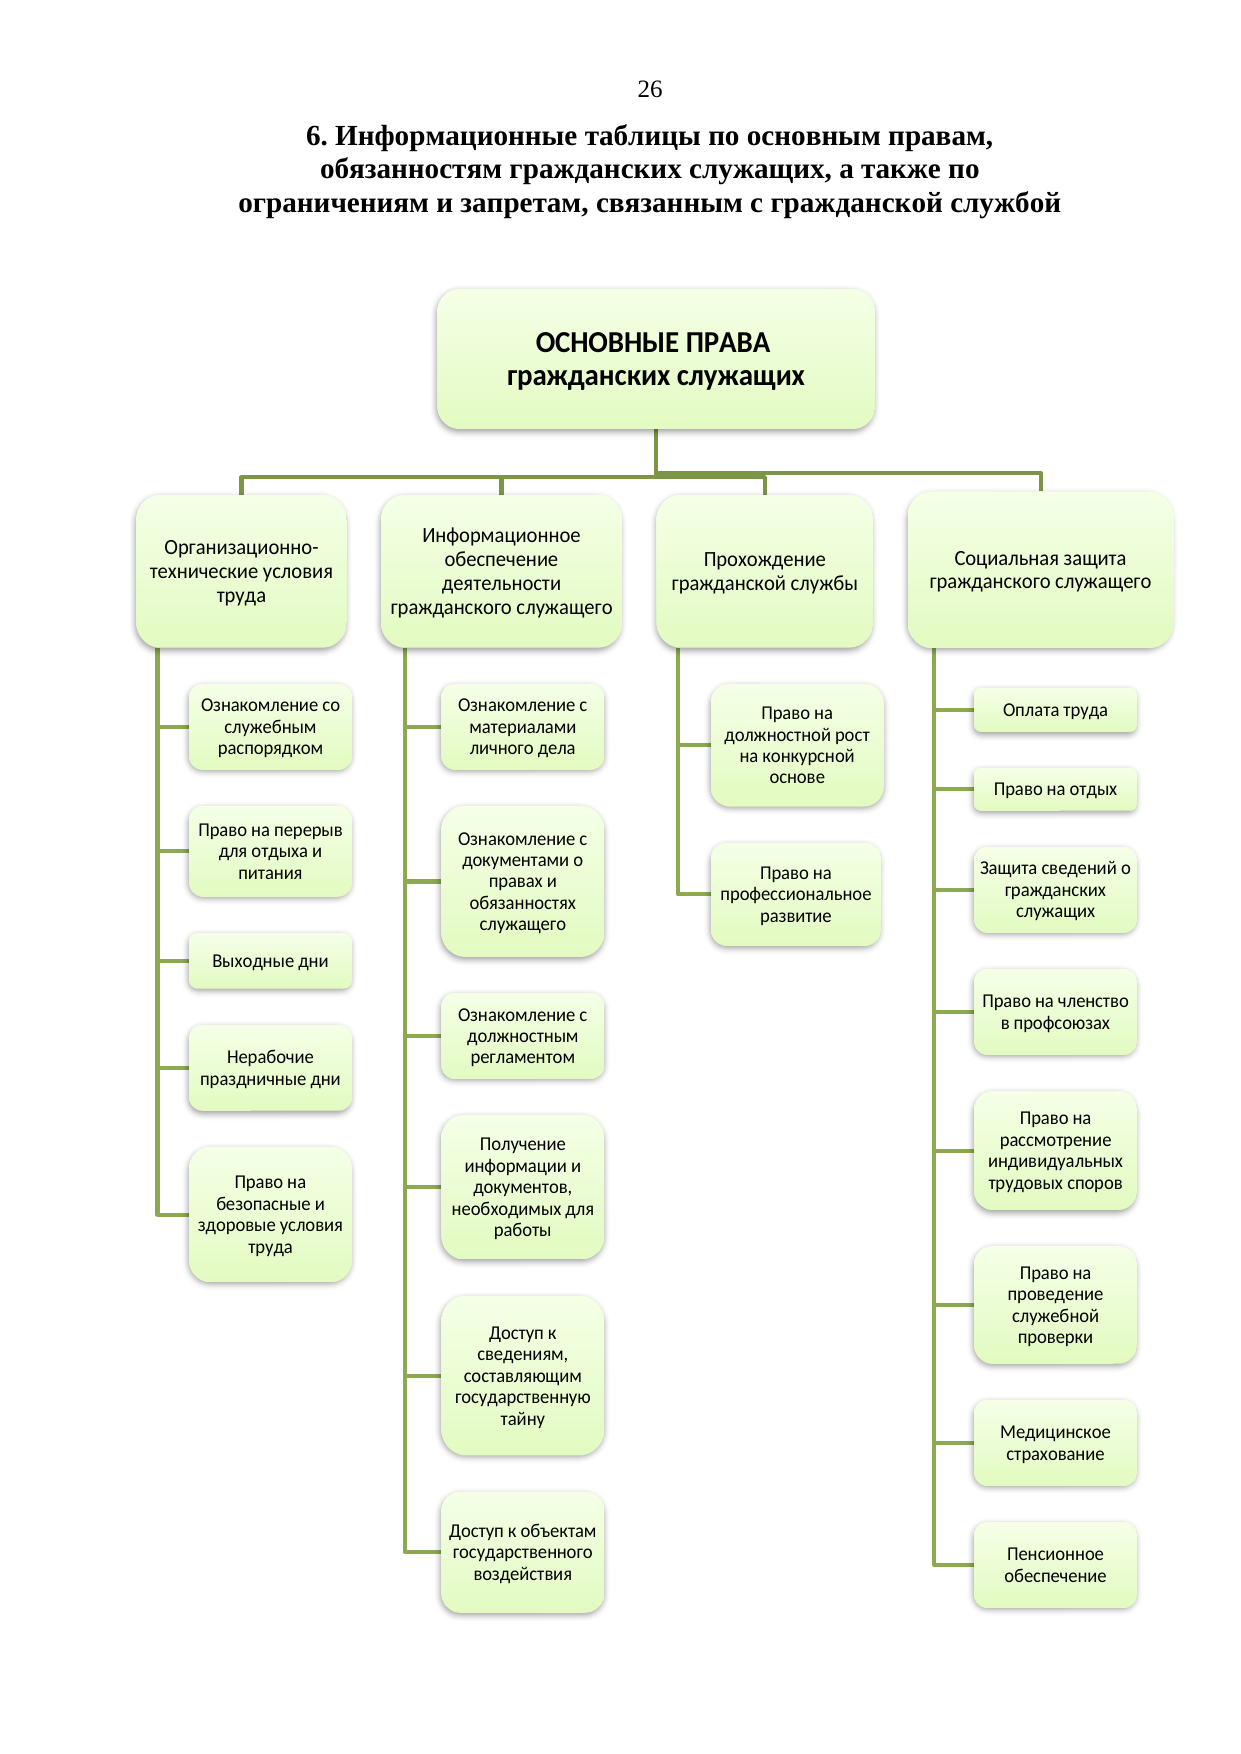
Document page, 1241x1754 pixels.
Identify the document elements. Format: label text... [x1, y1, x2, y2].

text 6. Информационные таблицы по основным правам, [118, 118, 1181, 152]
text обязанностям гражданских служащих, а также по [118, 152, 1181, 185]
text ограничениям и запретам, связанным с гражданской службой [118, 185, 1181, 219]
